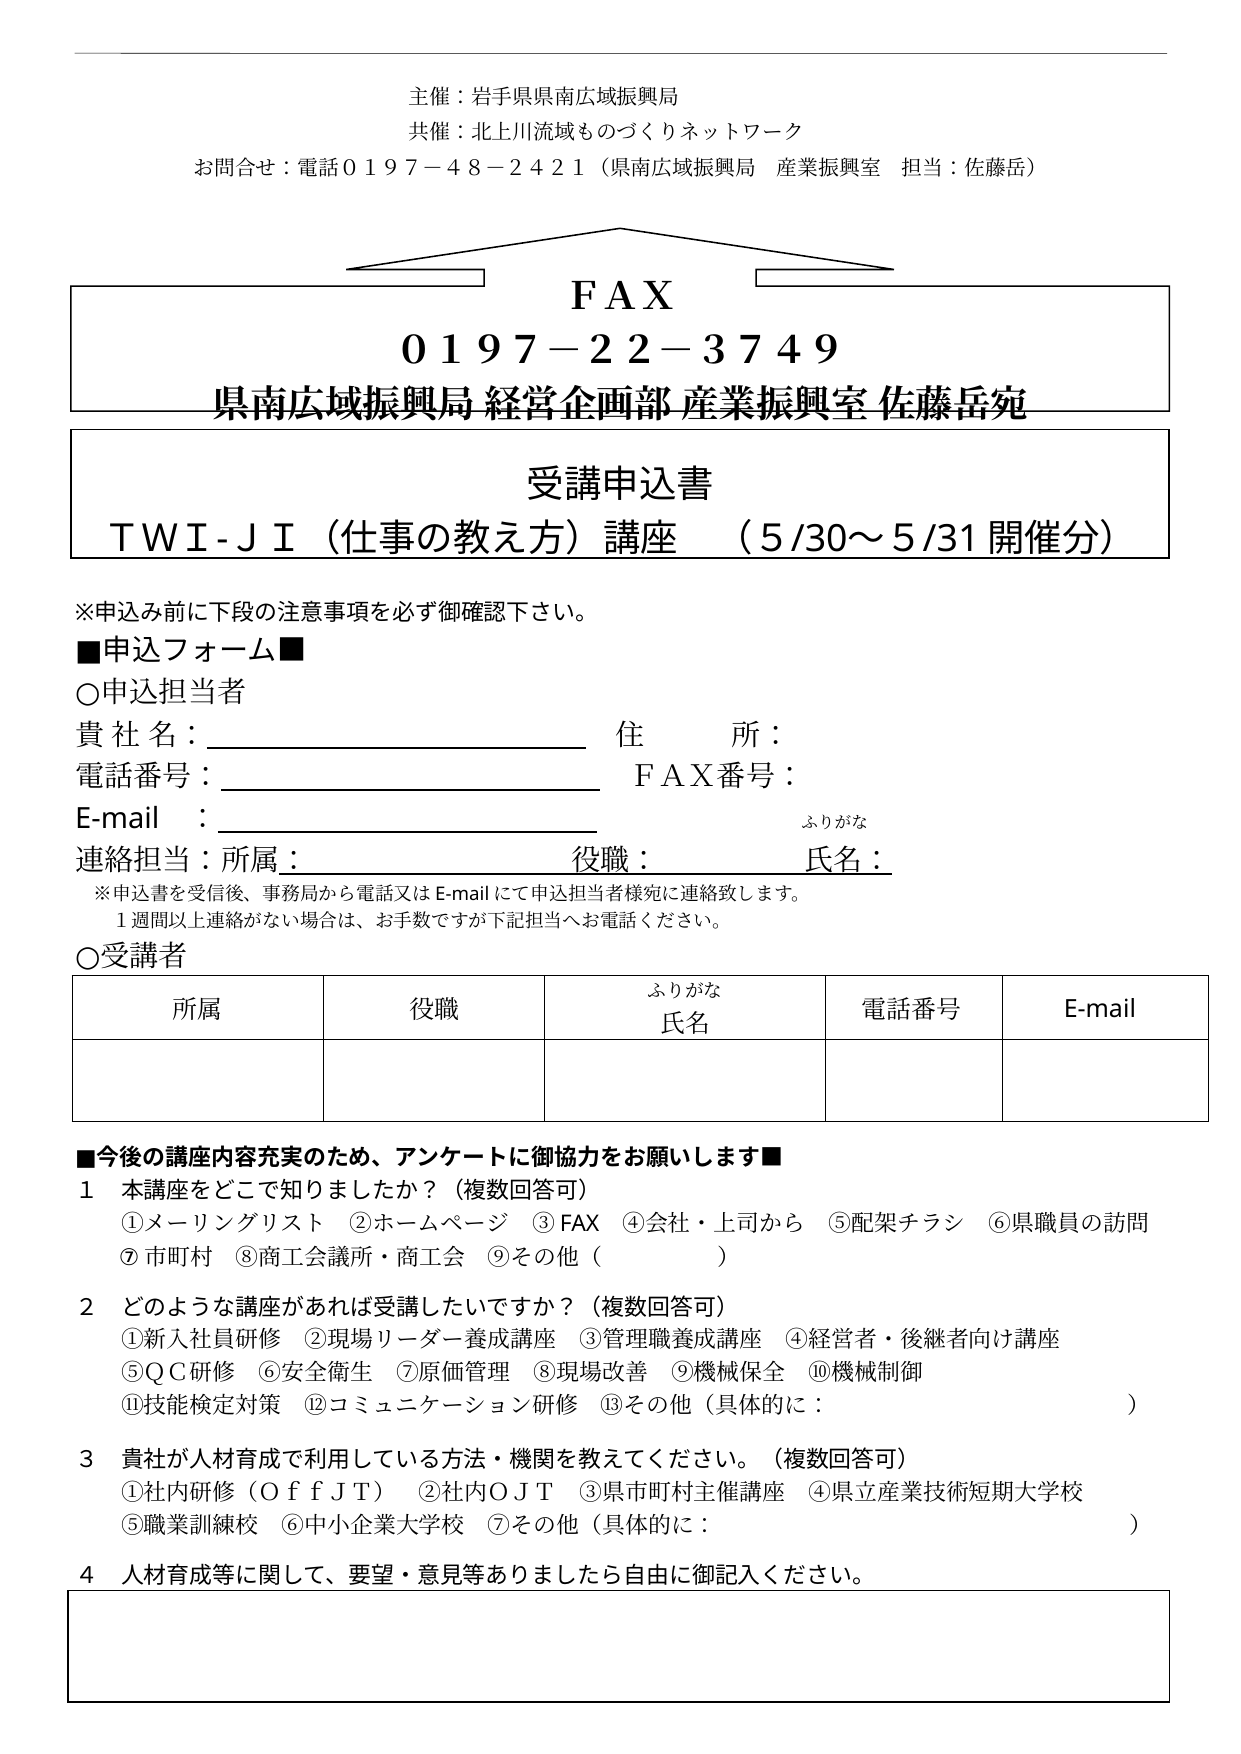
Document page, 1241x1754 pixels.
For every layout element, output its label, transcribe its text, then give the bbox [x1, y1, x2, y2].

text ＦＡＸ [75, 267, 1165, 320]
text 電話番号： ＦＡＸ番号： [75, 753, 1165, 795]
text ⑪技能検定対策 ⑫コミュニケーション研修 ⑬その他（具体的に： ） [75, 1387, 1165, 1420]
text ■今後の講座内容充実のため、アンケートに御協力をお願いします■ [75, 1139, 1165, 1172]
table_header 電話番号 [826, 976, 1002, 1039]
text 県南広域振興局 経営企画部 産業振興室 佐藤岳宛 [75, 374, 1165, 410]
text ＴＷＩ-ＪＩ（仕事の教え方）講座 （５/30～５/31開催分） [75, 508, 1165, 562]
text ①メーリングリスト ②ホームページ ③FAX ④会社・上司から ⑤配架チラシ ⑥県職員の訪問 [75, 1205, 1165, 1238]
text 県南広域振興局 経営企画部 産業振興室 佐藤岳宛 [75, 412, 1165, 428]
text ２ どのような講座があれば受講したいですか？（複数回答可） [75, 1288, 1165, 1322]
text ○申込担当者 [75, 669, 1165, 711]
text １ 本講座をどこで知りましたか？（複数回答可） [75, 1172, 1165, 1205]
text ※申込み前に下段の注意事項を必ず御確認下さい。 [75, 594, 1165, 627]
text ①新入社員研修 ②現場リーダー養成講座 ③管理職養成講座 ④経営者・後継者向け講座 [75, 1322, 1165, 1354]
text ４ 人材育成等に関して、要望・意見等ありましたら自由に御記入ください。 [75, 1557, 1165, 1590]
text ※申込書を受信後、事務局から電話又はE-mailにて申込担当者様宛に連絡致します。 [75, 879, 1165, 906]
table_header ふりがな 氏名 [545, 976, 825, 1039]
text お問合せ：電話０１９７－４８－２４２１（県南広域振興局 産業振興室 担当：佐藤岳） [75, 151, 1165, 181]
text ○受講者 [75, 933, 1165, 975]
text ３ 貴社が人材育成で利用している方法・機関を教えてください。（複数回答可） [75, 1441, 1165, 1474]
table_header 所属 [73, 976, 323, 1039]
table_header 役職 [324, 976, 544, 1039]
text ⑤職業訓練校 ⑥中小企業大学校 ⑦その他（具体的に： ） [75, 1507, 1165, 1540]
table_cell [73, 1040, 323, 1121]
text ⑦市町村 ⑧商工会議所・商工会 ⑨その他（ ） [119, 1238, 1165, 1272]
text E-mail ： ふりがな [75, 795, 1165, 837]
text 共催：北上川流域ものづくりネットワーク [75, 116, 1165, 146]
text 受講申込書 [75, 454, 1165, 508]
text ０１９７－２２－３７４９ [75, 320, 1165, 374]
text ■申込フォーム■ [75, 627, 1165, 669]
table_cell [545, 1040, 825, 1121]
text ①社内研修（ＯｆｆＪＴ） ②社内ＯＪＴ ③県市町村主催講座 ④県立産業技術短期大学校 [75, 1474, 1165, 1507]
text 主催：岩手県県南広域振興局 [75, 80, 1165, 110]
table_cell [1003, 1040, 1208, 1121]
text 貴 社 名： 住 所： [75, 711, 1165, 753]
table_cell [324, 1040, 544, 1121]
text １週間以上連絡がない場合は、お手数ですが下記担当へお電話ください。 [75, 906, 1165, 933]
text 連絡担当：所属： 役職： 氏名： [75, 837, 1165, 879]
table_header E-mail [1003, 976, 1208, 1039]
table_cell [826, 1040, 1002, 1121]
text ⑤ＱＣ研修 ⑥安全衛生 ⑦原価管理 ⑧現場改善 ⑨機械保全 ⑩機械制御 [75, 1354, 1165, 1387]
